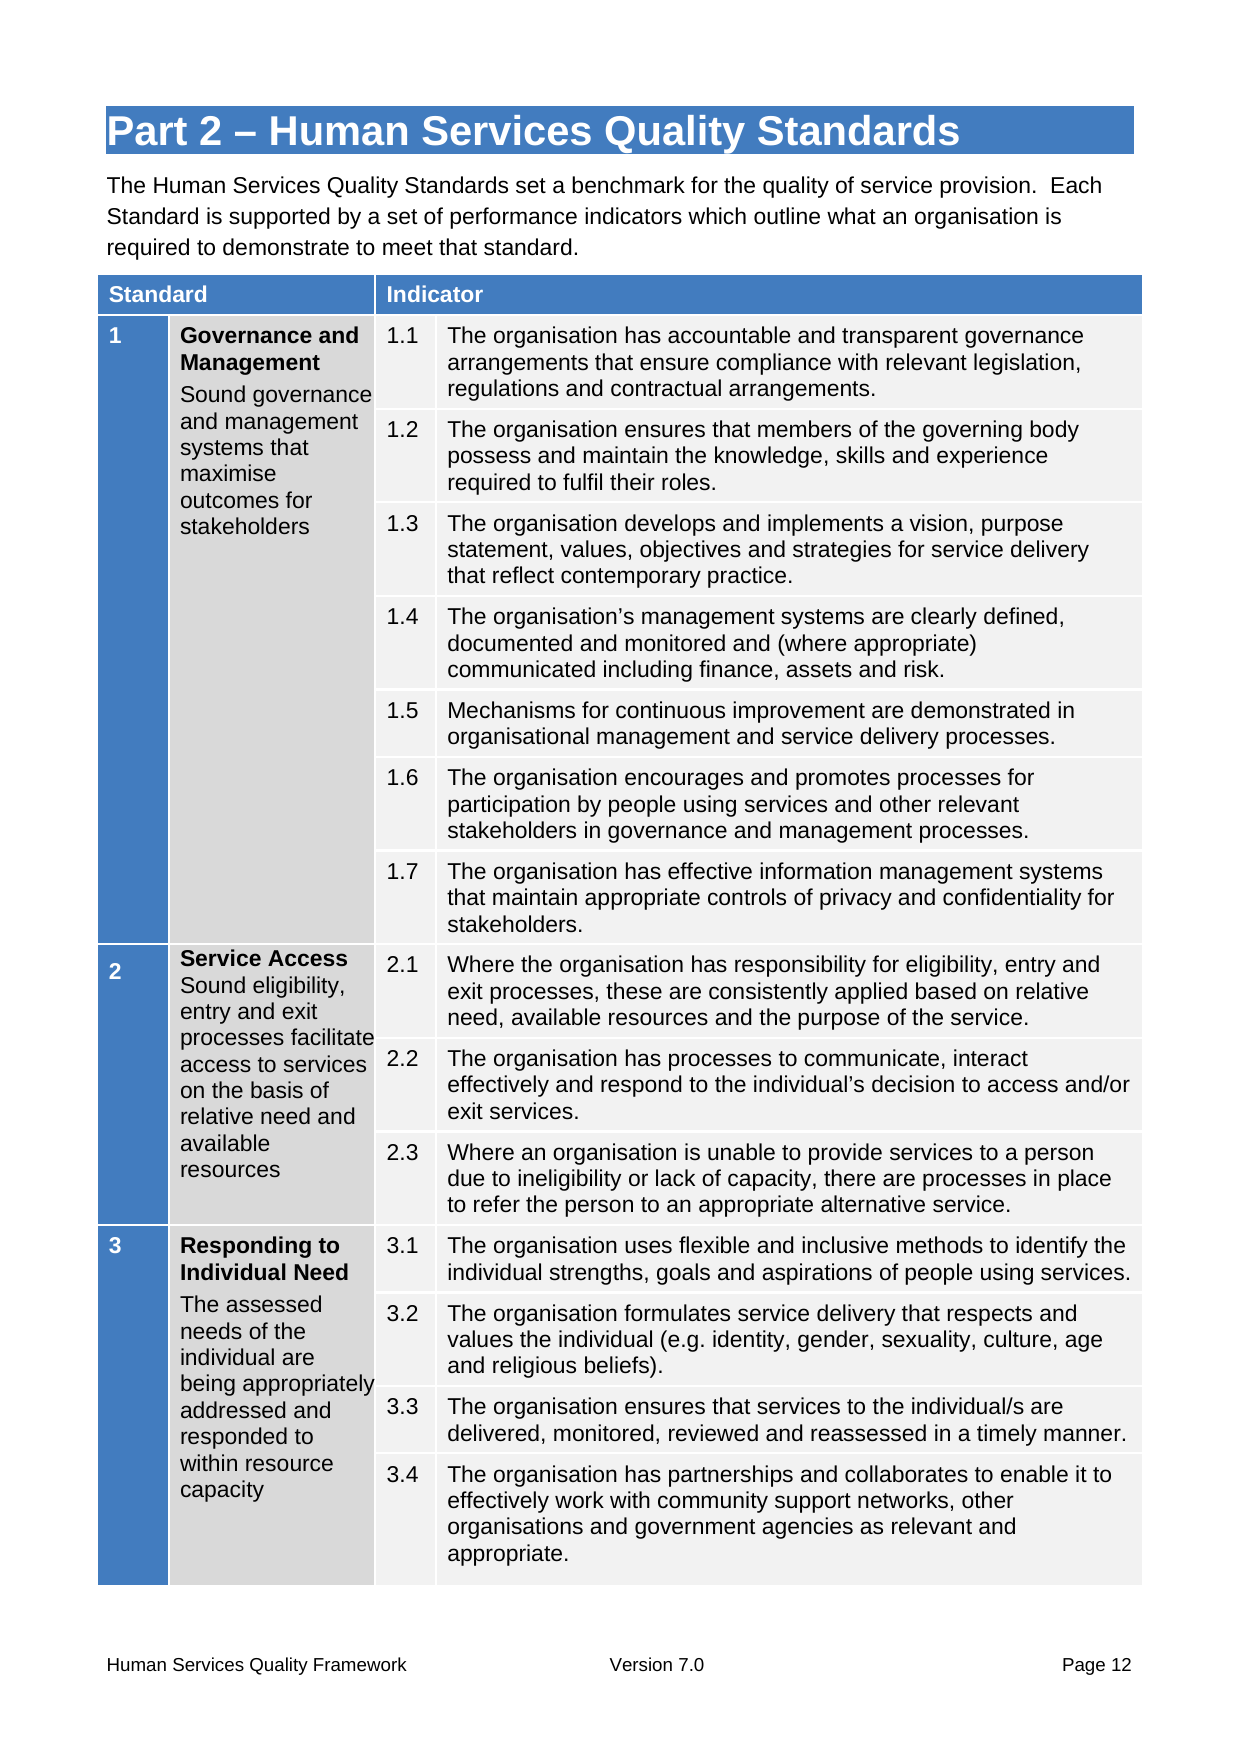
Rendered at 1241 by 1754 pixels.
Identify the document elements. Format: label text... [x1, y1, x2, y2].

table_cell The organisation encourages and promotes processes for participation by people using services and other relevant stakeholders in governance and management processes. [437, 758, 1142, 849]
table_cell The organisation develops and implements a vision, purpose statement, values, objectives and strategies for service delivery that reflect contemporary practice. [437, 503, 1142, 595]
table_cell 2.3 [376, 1133, 435, 1224]
table_cell 1.3 [376, 503, 435, 595]
table_header Standard [98, 275, 374, 314]
table_cell Service Access Sound eligibility, entry and exit processes facilitate access to services on the basis of relative need and available resources [170, 945, 374, 1224]
table_cell The organisation’s management systems are clearly defined, documented and monitored and (where appropriate) communicated including finance, assets and risk. [437, 597, 1142, 688]
table_cell 1.2 [376, 410, 435, 501]
table_cell 3.2 [376, 1294, 435, 1385]
table_cell Where the organisation has responsibility for eligibility, entry and exit processes, these are consistently applied based on relative need, available resources and the purpose of the service. [437, 945, 1142, 1037]
table_cell 2.2 [376, 1039, 435, 1130]
table_cell Mechanisms for continuous improvement are demonstrated in organisational management and service delivery processes. [437, 691, 1142, 756]
table_cell The organisation has accountable and transparent governance arrangements that ensure compliance with relevant legislation, regulations and contractual arrangements. [437, 316, 1142, 408]
table_cell 1.4 [376, 597, 435, 688]
text The Human Services Quality Standards set a benchmark for the quality of service provision. Each Standard is supported by a set of performance indicators which outline what an organisation is required to demonstrate to meet that standard. [106, 167, 1134, 261]
table_cell The organisation formulates service delivery that respects and values the individual (e.g. identity, gender, sexuality, culture, age and religious beliefs). [437, 1294, 1142, 1385]
table_cell 3 [98, 1226, 168, 1585]
table_cell Where an organisation is unable to provide services to a person due to ineligibility or lack of capacity, there are processes in place to refer the person to an appropriate alternative service. [437, 1133, 1142, 1224]
table_cell 1 [98, 316, 168, 943]
table_cell The organisation has processes to communicate, interact effectively and respond to the individual’s decision to access and/or exit services. [437, 1039, 1142, 1130]
table_cell The organisation has partnerships and collaborates to enable it to effectively work with community support networks, other organisations and government agencies as relevant and appropriate. [437, 1454, 1142, 1585]
table_cell 1.1 [376, 316, 435, 408]
table_cell 3.4 [376, 1454, 435, 1585]
table_cell 1.7 [376, 852, 435, 943]
table_cell 2.1 [376, 945, 435, 1037]
table_cell The organisation uses flexible and inclusive methods to identify the individual strengths, goals and aspirations of people using services. [437, 1226, 1142, 1291]
table_cell Governance and Management Sound governance and management systems that maximise outcomes for stakeholders [170, 316, 374, 943]
table_header Indicator [376, 275, 1142, 314]
table_cell 2 [98, 945, 168, 1224]
table_cell The organisation has effective information management systems that maintain appropriate controls of privacy and confidentiality for stakeholders. [437, 852, 1142, 943]
subtitle Part 2 – Human Services Quality Standards [106, 106, 1134, 154]
table_cell The organisation ensures that services to the individual/s are delivered, monitored, reviewed and reassessed in a timely manner. [437, 1387, 1142, 1452]
table_cell 3.1 [376, 1226, 435, 1291]
table_cell 1.5 [376, 691, 435, 756]
table_cell 3.3 [376, 1387, 435, 1452]
table_cell The organisation ensures that members of the governing body possess and maintain the knowledge, skills and experience required to fulfil their roles. [437, 410, 1142, 501]
table_cell 1.6 [376, 758, 435, 849]
table_cell Responding to Individual Need The assessed needs of the individual are being appropriately addressed and responded to within resource capacity [170, 1226, 374, 1585]
